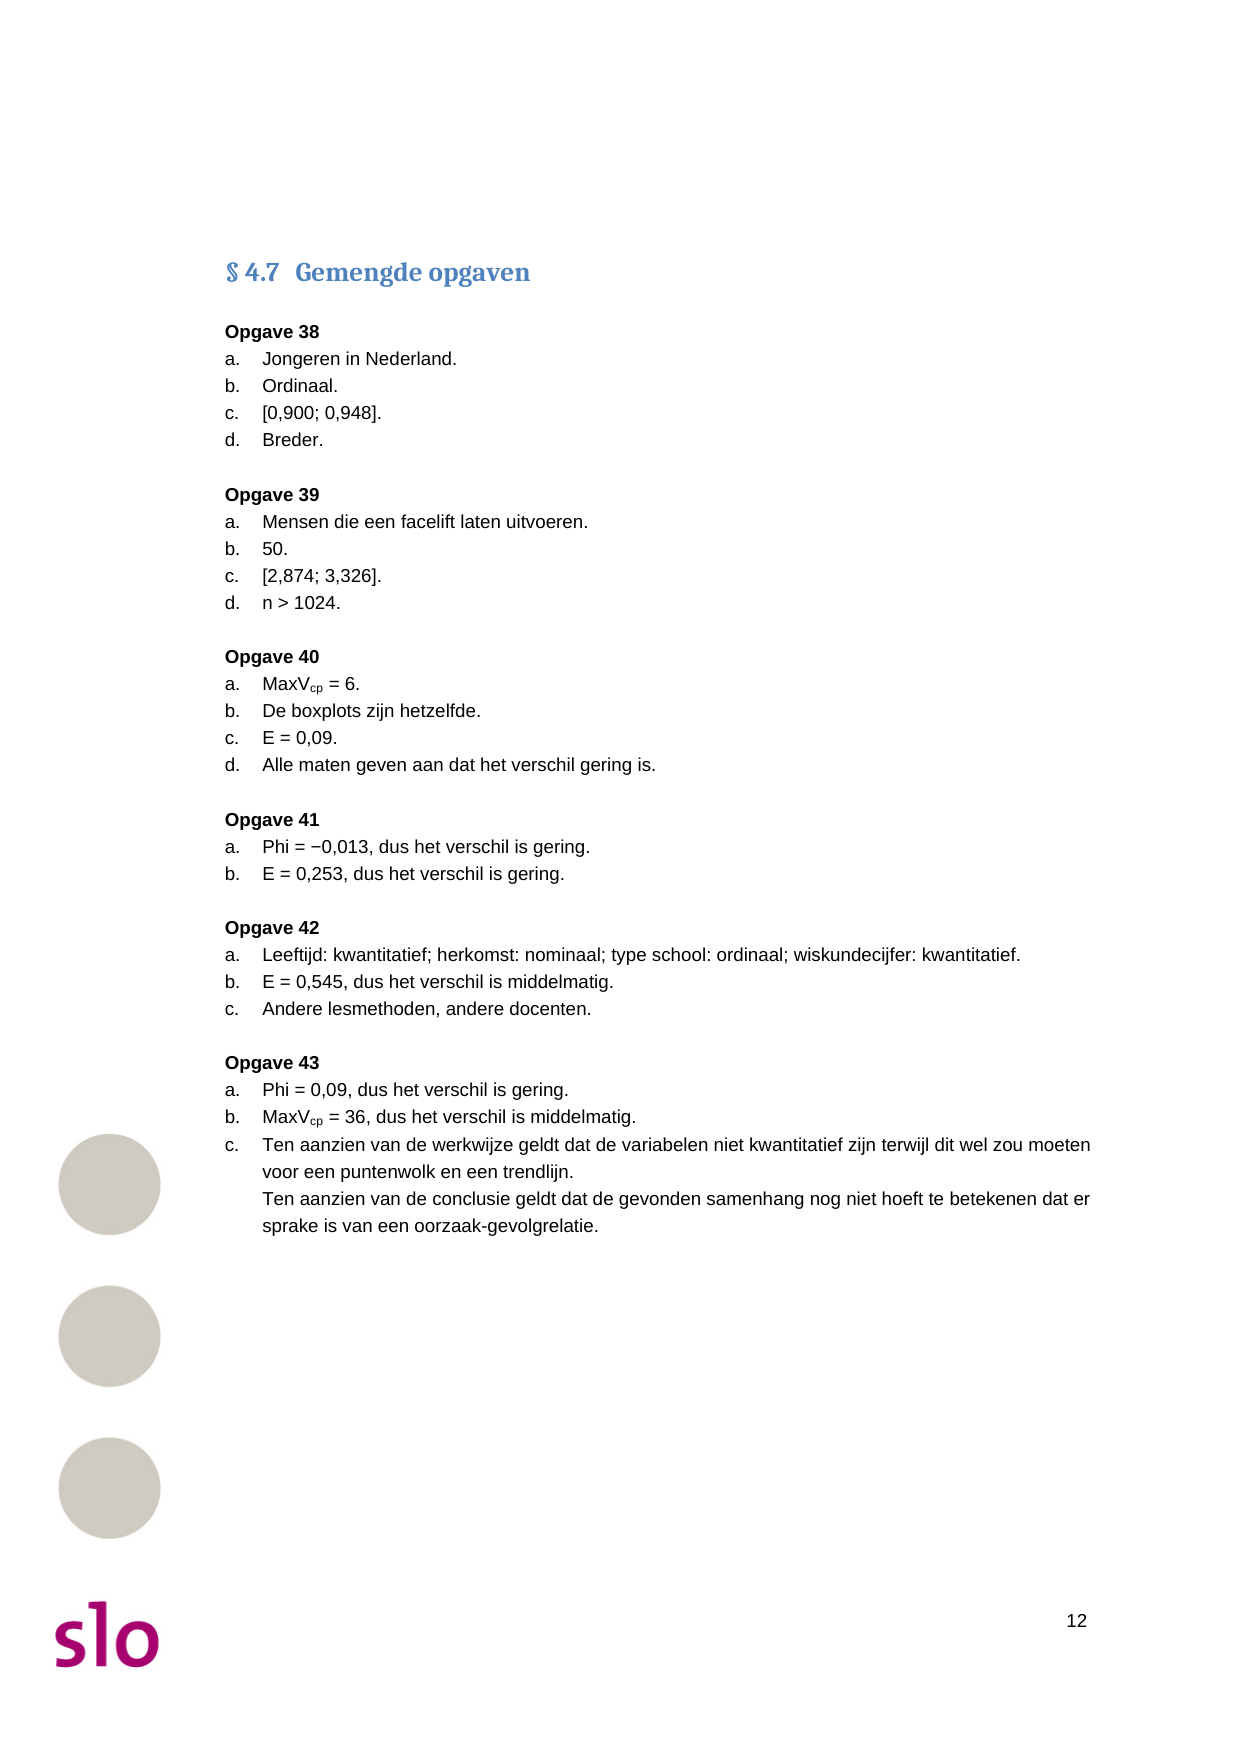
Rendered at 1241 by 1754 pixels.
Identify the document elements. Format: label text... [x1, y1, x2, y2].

list Jongeren in Nederland. [224, 342, 1092, 369]
text Opgave 41 [224, 803, 1092, 830]
list Ordinaal. [224, 369, 1092, 397]
list E = 0,253, dus het verschil is gering. [224, 857, 1092, 884]
list Breder. [224, 424, 1092, 451]
text Opgave 38 [224, 315, 1092, 342]
list MaxVcp = 6. [224, 667, 1092, 694]
list E = 0,545, dus het verschil is middelmatig. [224, 965, 1092, 992]
list De boxplots zijn hetzelfde. [224, 694, 1092, 722]
list 50. [224, 532, 1092, 559]
list Ten aanzien van de werkwijze geldt dat de variabelen niet kwantitatief zijn terwijl dit wel zou moeten voor een puntenwolk en een trendlijn. [224, 1128, 1092, 1182]
list MaxVcp = 36, dus het verschil is middelmatig. [224, 1101, 1092, 1128]
picture [37, 1117, 176, 1682]
text § 4.7 Gemengde opgaven [224, 257, 1092, 288]
list Phi = −0,013, dus het verschil is gering. [224, 830, 1092, 857]
list Alle maten geven aan dat het verschil gering is. [224, 749, 1092, 776]
list [0,900; 0,948]. [224, 397, 1092, 424]
list Andere lesmethoden, andere docenten. [224, 992, 1092, 1019]
list E = 0,09. [224, 722, 1092, 749]
list Leeftijd: kwantitatief; herkomst: nominaal; type school: ordinaal; wiskundecijfer: kwantitatief. [224, 938, 1092, 965]
list [2,874; 3,326]. [224, 559, 1092, 586]
text Opgave 43 [224, 1047, 1092, 1074]
text Opgave 42 [224, 911, 1092, 938]
list Mensen die een facelift laten uitvoeren. [224, 505, 1092, 532]
list Phi = 0,09, dus het verschil is gering. [224, 1074, 1092, 1101]
list n > 1024. [224, 586, 1092, 613]
text Opgave 40 [224, 640, 1092, 667]
text Opgave 39 [224, 478, 1092, 505]
list Ten aanzien van de conclusie geldt dat de gevonden samenhang nog niet hoeft te betekenen dat er sprake is van een oorzaak-gevolgrelatie. [262, 1182, 1092, 1236]
